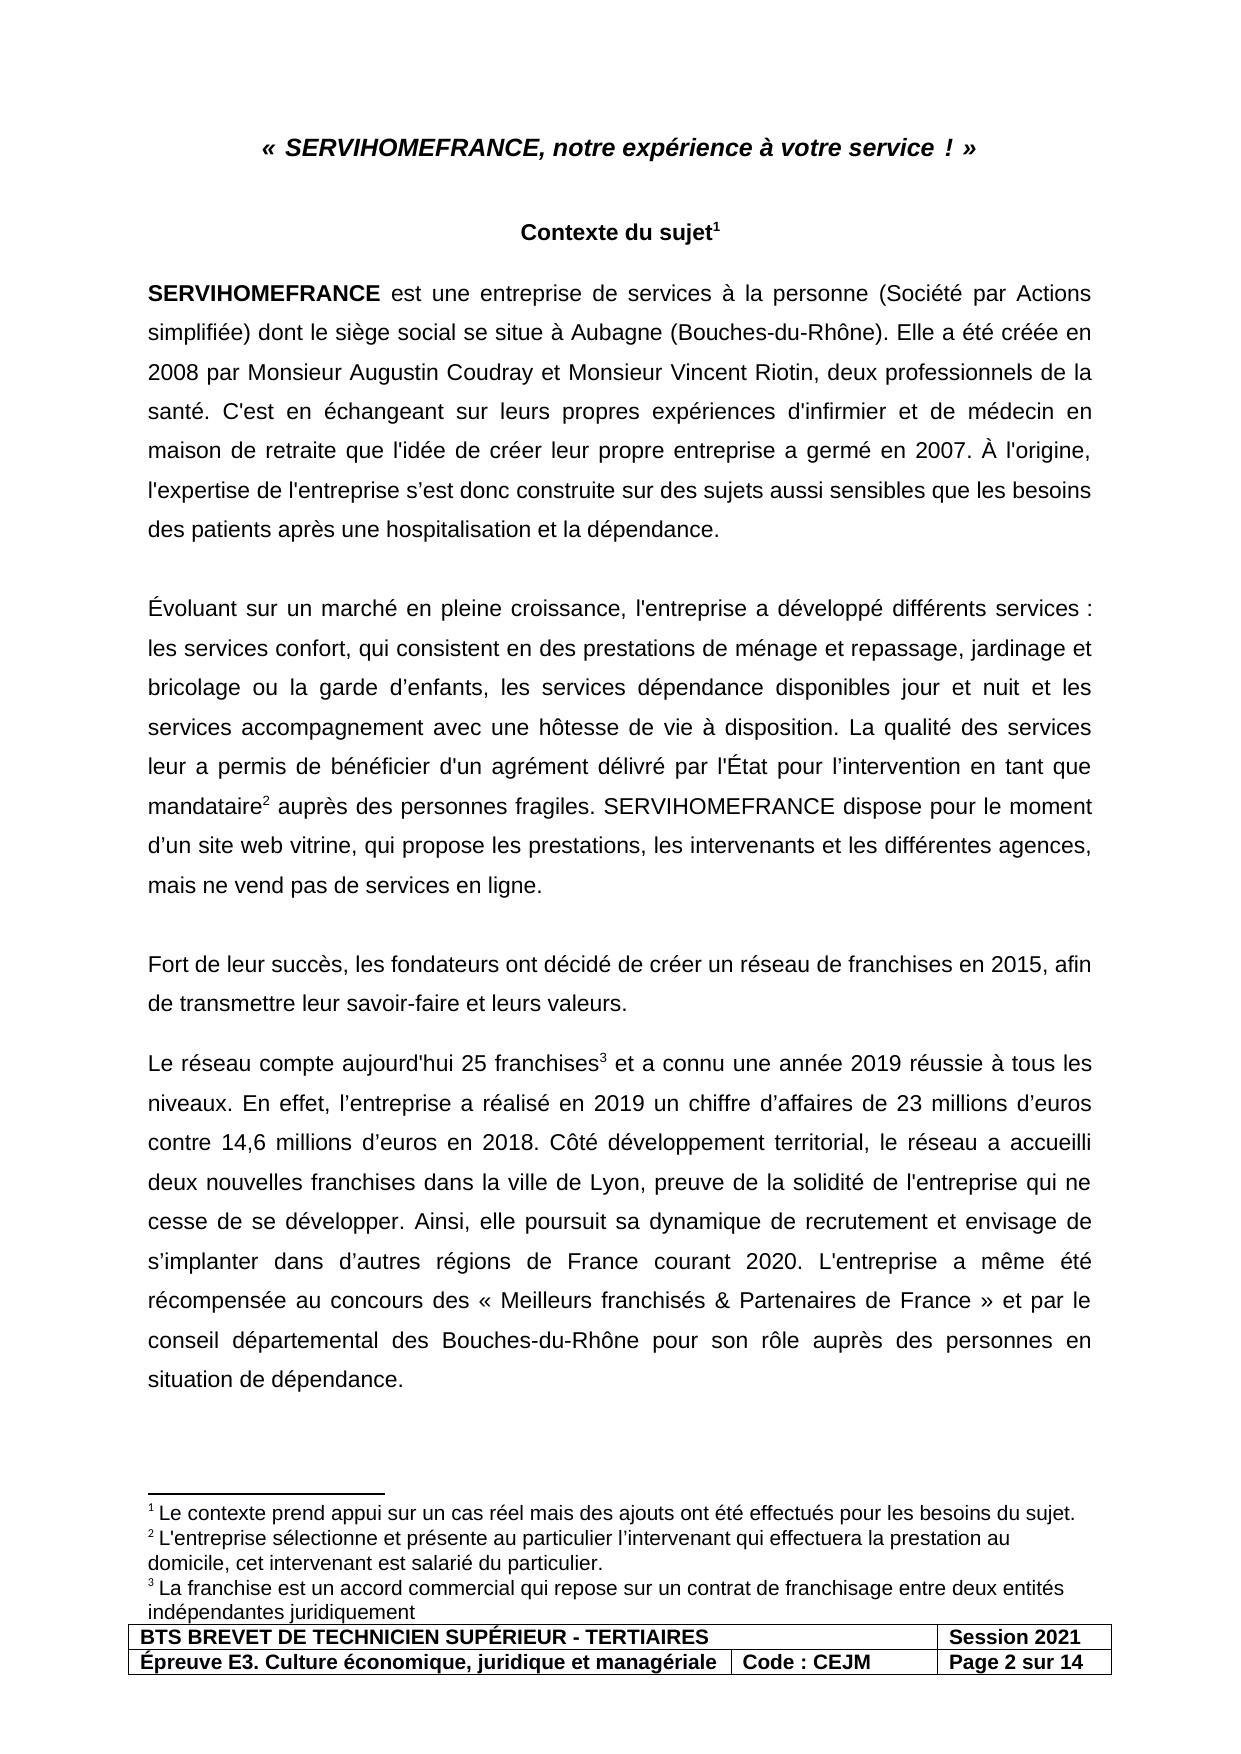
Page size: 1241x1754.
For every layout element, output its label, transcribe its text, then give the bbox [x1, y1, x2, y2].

text Le réseau compte aujourd'hui 25 franchises et a connu une année 2019 réussie à tous les niveaux. En effet, l’entreprise a réalisé en 2019 un chiffre d’affaires de 23 millions d’euros contre 14,6 millions d’euros en 2018. Côté développement territorial, le réseau a accueilli deux nouvelles franchises dans la ville de Lyon, preuve de la solidité de l'entreprise qui ne cesse de se développer. Ainsi, elle poursuit sa dynamique de recrutement et envisage de s’implanter dans d’autres régions de France courant 2020. L'entreprise a même été récompensée au concours des « Meilleurs franchisés & Partenaires de France » et par le conseil départemental des Bouches-du-Rhône pour son rôle auprès des personnes en situation de dépendance. [148, 1050, 1093, 1393]
text Fort de leur succès, les fondateurs ont décidé de créer un réseau de franchises en 2015, afin de transmettre leur savoir-faire et leurs valeurs. [148, 951, 1093, 1016]
text Évoluant sur un marché en pleine croissance, l'entreprise a développé différents services : les services confort, qui consistent en des prestations de ménage et repassage, jardinage et bricolage ou la garde d’enfants, les services dépendance disponibles jour et nuit et les services accompagnement avec une hôtesse de vie à disposition. La qualité des services leur a permis de bénéficier d'un agrément délivré par l'État pour l’intervention en tant que mandataire auprès des personnes fragiles. SERVIHOMEFRANCE dispose pour le moment d’un site web vitrine, qui propose les prestations, les intervenants et les différentes agences, mais ne vend pas de services en ligne. [148, 595, 1093, 898]
text « SERVIHOMEFRANCE, notre expérience à votre service ! » [148, 133, 1093, 162]
text SERVIHOMEFRANCE est une entreprise de services à la personne (Société par Actions simplifiée) dont le siège social se situe à Aubagne (Bouches-du-Rhône). Elle a été créée en 2008 par Monsieur Augustin Coudray et Monsieur Vincent Riotin, deux professionnels de la santé. C'est en échangeant sur leurs propres expériences d'infirmier et de médecin en maison de retraite que l'idée de créer leur propre entreprise a germé en 2007. À l'origine, l'expertise de l'entreprise s’est donc construite sur des sujets aussi sensibles que les besoins des patients après une hospitalisation et la dépendance. [148, 279, 1093, 543]
text Contexte du sujet [148, 219, 1093, 246]
